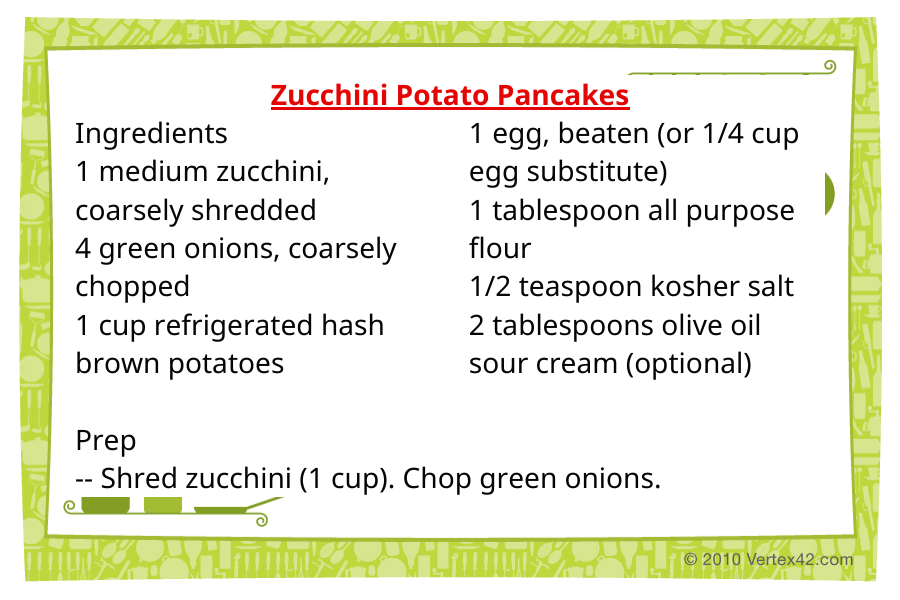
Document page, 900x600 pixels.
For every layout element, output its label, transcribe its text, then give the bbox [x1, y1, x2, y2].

text Zucchini Potato Pancakes [75, 75, 825, 113]
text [75, 382, 825, 497]
text Ingredients 1 medium zucchini, coarsely shredded 4 green onions, coarsely chopped 1 cup refrigerated hash brown potatoes 1 egg, beaten (or 1/4 cup egg substitute) 1 tablespoon all purpose flour 1/2 teaspoon kosher salt 2 tablespoons olive oil sour cream (optional) [469, 113, 825, 382]
picture [16, 10, 884, 589]
text Ingredients 1 medium zucchini, coarsely shredded 4 green onions, coarsely chopped 1 cup refrigerated hash brown potatoes 1 egg, beaten (or 1/4 cup egg substitute) 1 tablespoon all purpose flour 1/2 teaspoon kosher salt 2 tablespoons olive oil sour cream (optional) [75, 113, 431, 382]
